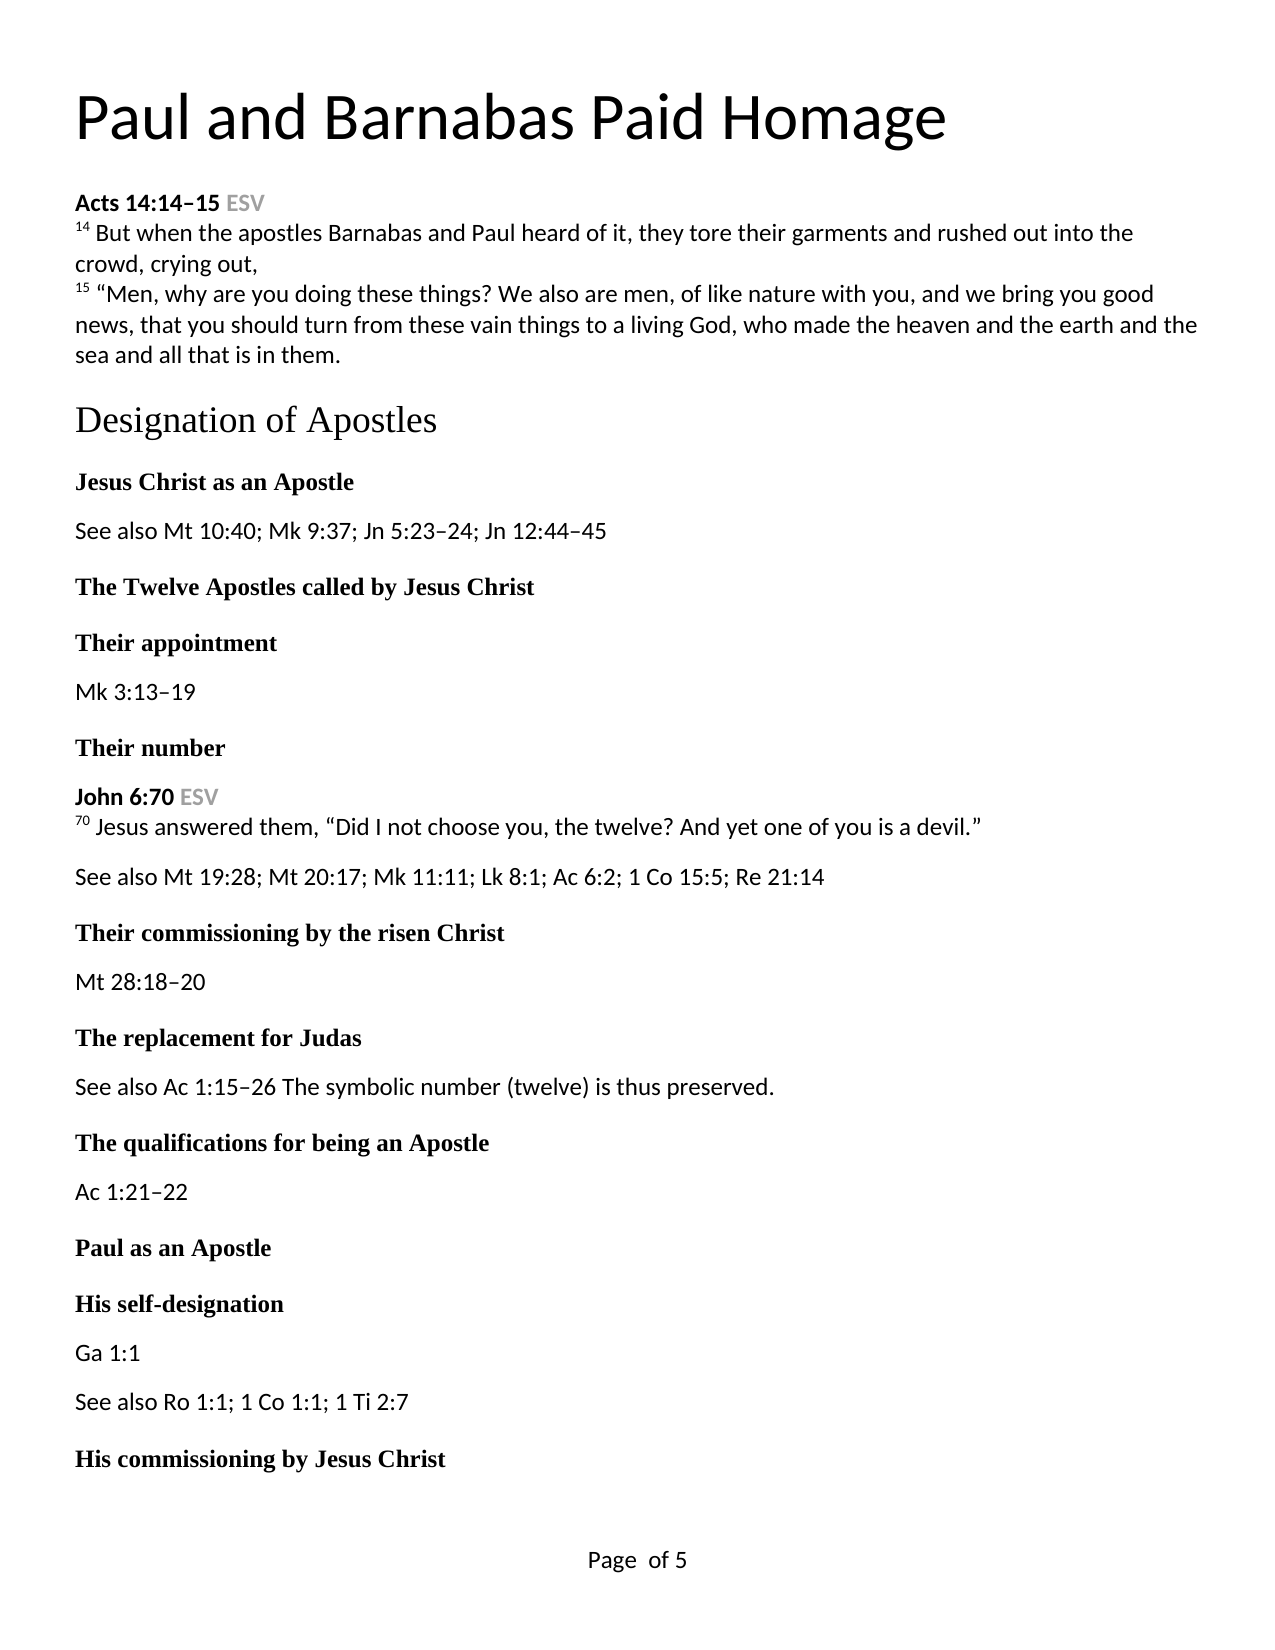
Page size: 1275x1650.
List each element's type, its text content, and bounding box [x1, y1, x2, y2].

text See also Ac 1:15–26 The symbolic number (twelve) is thus preserved. [75, 1071, 1200, 1101]
text 70 Jesus answered them, “Did I not choose you, the twelve? And yet one of you is a devil.” [75, 811, 1200, 842]
subtitle Designation of Apostles [75, 397, 1200, 440]
subtitle Their number [75, 733, 1200, 762]
text Mt 28:18–20 [75, 966, 1200, 996]
text See also Mt 19:28; Mt 20:17; Mk 11:11; Lk 8:1; Ac 6:2; 1 Co 15:5; Re 21:14 [75, 861, 1200, 891]
subtitle The replacement for Judas [75, 1023, 1200, 1052]
subtitle The Twelve Apostles called by Jesus Christ [75, 572, 1200, 601]
text John 6:70 ESV [75, 781, 1200, 811]
subtitle Paul as an Apostle [75, 1233, 1200, 1262]
text See also Mt 10:40; Mk 9:37; Jn 5:23–24; Jn 12:44–45 [75, 515, 1200, 545]
text Mk 3:13–19 [75, 676, 1200, 706]
subtitle Jesus Christ as an Apostle [75, 467, 1200, 496]
subtitle The qualifications for being an Apostle [75, 1128, 1200, 1157]
subtitle Their appointment [75, 628, 1200, 657]
text Ga 1:1 [75, 1337, 1200, 1367]
text See also Ro 1:1; 1 Co 1:1; 1 Ti 2:7 [75, 1386, 1200, 1417]
subtitle His self-designation [75, 1289, 1200, 1318]
text 14 But when the apostles Barnabas and Paul heard of it, they tore their garments and rushed out into the crowd, crying out, 15 “Men, why are you doing these things? We also are men, of like nature with you, and we bring you good news, that you should turn from these vain things to a living God, who made the heaven and the earth and the sea and all that is in them. [75, 217, 1200, 370]
subtitle Their commissioning by the risen Christ [75, 918, 1200, 947]
text Acts 14:14–15 ESV [75, 187, 1200, 217]
text Ac 1:21–22 [75, 1176, 1200, 1206]
subtitle His commissioning by Jesus Christ [75, 1444, 1200, 1472]
